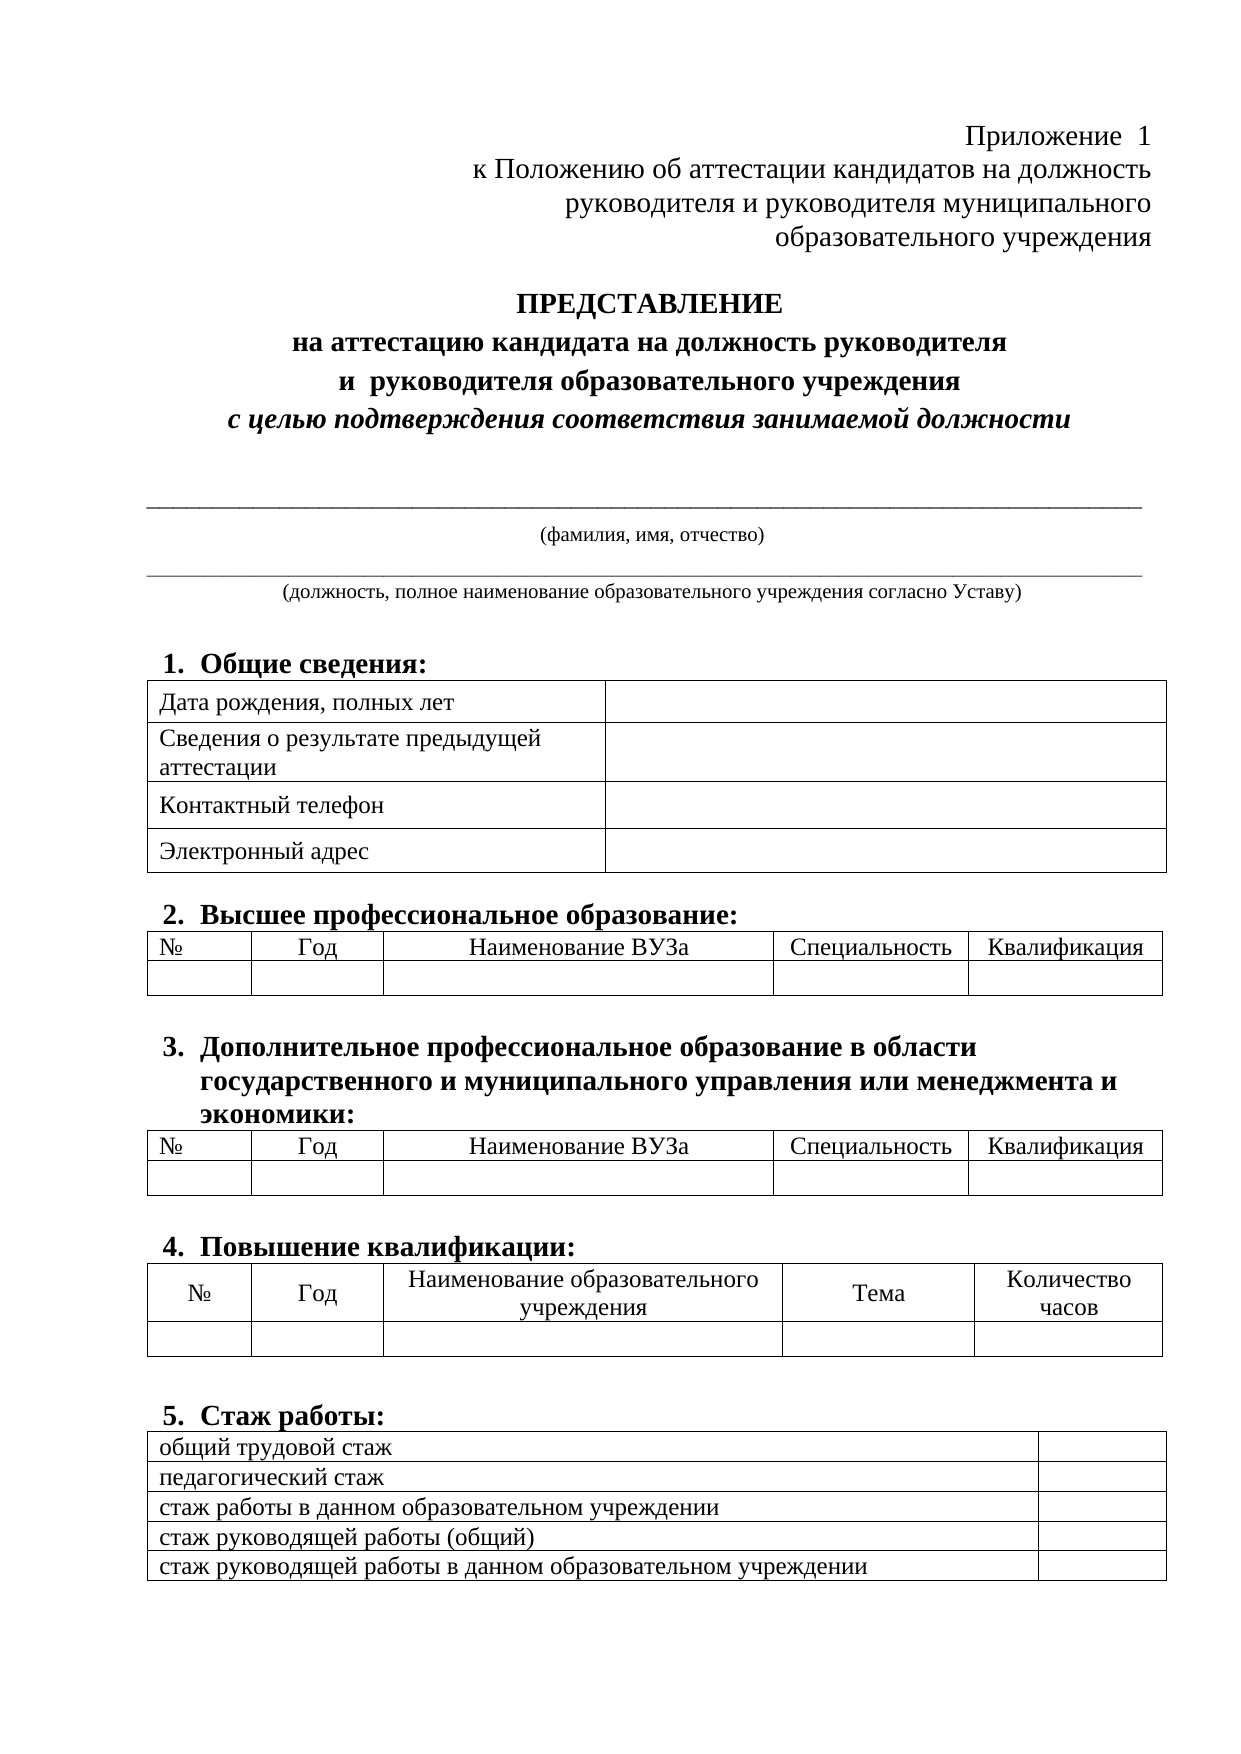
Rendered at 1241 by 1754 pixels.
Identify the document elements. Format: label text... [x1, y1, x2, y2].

table_header № [148, 1131, 251, 1160]
table_cell [148, 1161, 251, 1194]
table_cell [1039, 1492, 1166, 1521]
text и руководителя образовательного учреждения [148, 363, 1152, 396]
table_cell [148, 1322, 251, 1356]
table_header Дата рождения, полных лет [148, 681, 605, 722]
list Высшее профессиональное образование: [162, 897, 1152, 931]
table_cell [1039, 1462, 1166, 1491]
table_cell стаж руководящей работы (общий) [148, 1522, 1038, 1550]
list Стаж работы: [162, 1398, 1152, 1431]
table_cell педагогический стаж [148, 1462, 1038, 1491]
table_header Наименование ВУЗа [384, 932, 773, 960]
table_cell стаж руководящей работы в данном образовательном учреждении [148, 1551, 1038, 1580]
text на аттестацию кандидата на должность руководителя [148, 324, 1152, 358]
text образовательного учреждения [148, 219, 1152, 252]
table_cell [774, 1161, 968, 1194]
table_header № [148, 1264, 251, 1321]
table_cell [1039, 1522, 1166, 1550]
table_cell [774, 961, 968, 995]
list Повышение квалификации: [162, 1229, 1152, 1263]
table_cell [384, 1161, 773, 1194]
table_cell [975, 1322, 1162, 1356]
table_header [606, 681, 1166, 722]
table_cell [969, 1161, 1162, 1194]
table_header Год [252, 932, 383, 960]
table_header Квалификация [969, 1131, 1162, 1160]
table_cell Контактный телефон [148, 782, 605, 828]
table_cell [384, 961, 773, 995]
table_cell [384, 1322, 782, 1356]
table_cell Сведения о результате предыдущей аттестации [148, 723, 605, 781]
table_header Квалификация [969, 932, 1162, 960]
table_header [1039, 1432, 1166, 1461]
table_cell [252, 961, 383, 995]
text Приложение 1 [148, 118, 1152, 152]
table_header общий трудовой стаж [148, 1432, 1038, 1461]
table_cell [606, 782, 1166, 828]
table_cell [969, 961, 1162, 995]
table_cell стаж работы в данном образовательном учреждении [148, 1492, 1038, 1521]
table_cell [252, 1322, 383, 1356]
text _________________________________________________________________________________________________________ [148, 555, 1152, 579]
table_cell [783, 1322, 974, 1356]
table_header Специальность [774, 1131, 968, 1160]
table_cell [148, 961, 251, 995]
text ___________________________________________________________________________ [148, 478, 1152, 512]
table_cell [606, 829, 1166, 872]
table_header Специальность [774, 932, 968, 960]
text руководителя и руководителя муниципального [148, 185, 1152, 219]
text к Положению об аттестации кандидатов на должность [148, 152, 1152, 185]
table_header Количество часов [975, 1264, 1162, 1321]
table_cell [606, 723, 1166, 781]
table_cell [252, 1161, 383, 1194]
text (должность, полное наименование образовательного учреждения согласно Уставу) [148, 579, 1152, 603]
table_header Наименование ВУЗа [384, 1131, 773, 1160]
table_header Тема [783, 1264, 974, 1321]
table_header Год [252, 1264, 383, 1321]
text ПРЕДСТАВЛЕНИЕ [148, 286, 1152, 319]
text (фамилия, имя, отчество) [148, 521, 1152, 546]
table_header № [148, 932, 251, 960]
list Дополнительное профессиональное образование в области государственного и муниципального управления или менеджмента и экономики: [162, 1029, 1152, 1130]
table_header Наименование образовательного учреждения [384, 1264, 782, 1321]
table_header Год [252, 1131, 383, 1160]
list Общие сведения: [162, 646, 1152, 680]
text с целью подтверждения соответствия занимаемой должности [148, 401, 1152, 435]
table_cell Электронный адрес [148, 829, 605, 872]
table_cell [1039, 1551, 1166, 1580]
